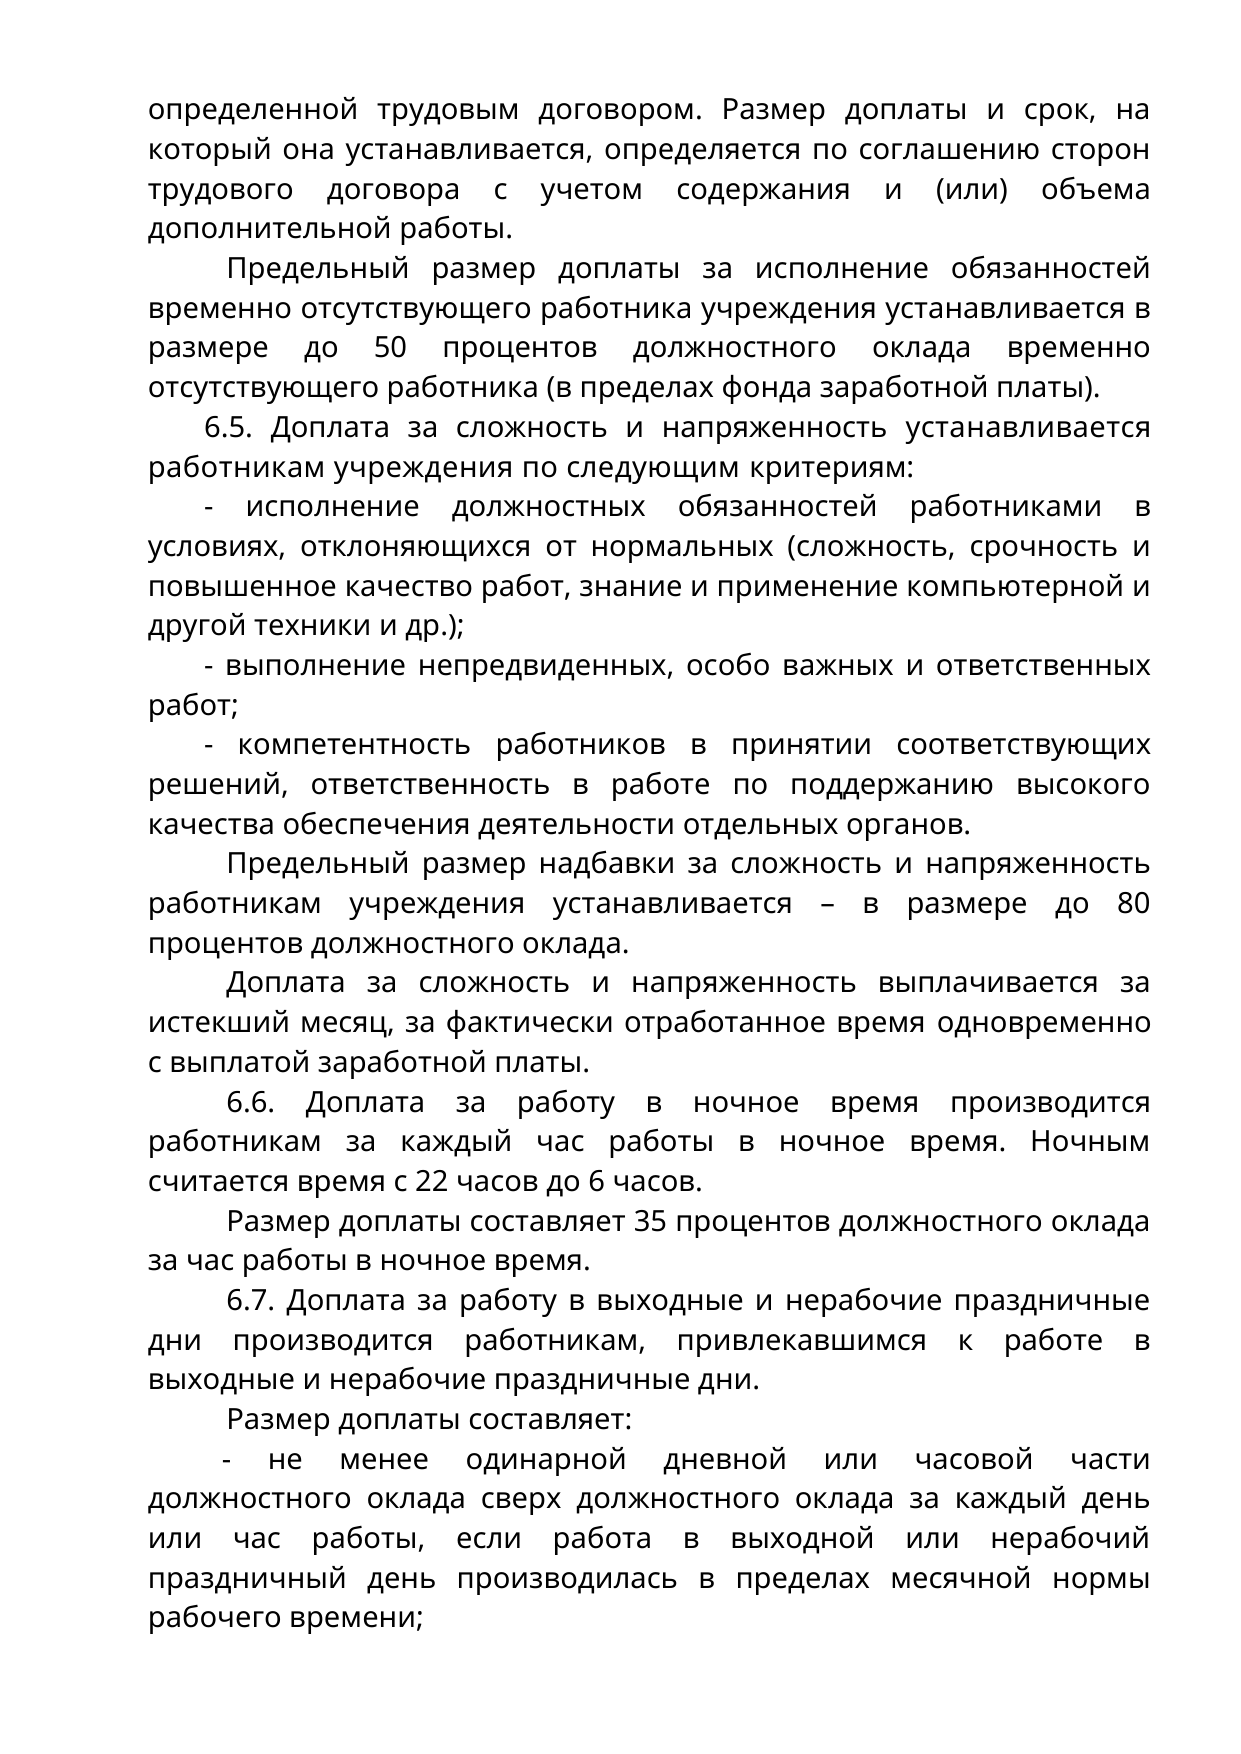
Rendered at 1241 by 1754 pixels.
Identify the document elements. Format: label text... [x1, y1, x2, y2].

text Доплата за сложность и напряженность выплачивается за истекший месяц, за фактически отработанное время одновременно с выплатой заработной платы. [148, 962, 1152, 1081]
text 6.7. Доплата за работу в выходные и нерабочие праздничные дни производится работникам, привлекавшимся к работе в выходные и нерабочие праздничные дни. [148, 1279, 1152, 1398]
text - исполнение должностных обязанностей работниками в условиях, отклоняющихся от нормальных (сложность, срочность и повышенное качество работ, знание и применение компьютерной и другой техники и др.); [148, 486, 1152, 644]
text Размер доплаты составляет: [148, 1398, 1152, 1438]
text Предельный размер доплаты за исполнение обязанностей временно отсутствующего работника учреждения устанавливается в размере до 50 процентов должностного оклада временно отсутствующего работника (в пределах фонда заработной платы). [148, 247, 1152, 406]
text - не менее одинарной дневной или часовой части должностного оклада сверх должностного оклада за каждый день или час работы, если работа в выходной или нерабочий праздничный день производилась в пределах месячной нормы рабочего времени; [148, 1438, 1152, 1636]
text - компетентность работников в принятии соответствующих решений, ответственность в работе по поддержанию высокого качества обеспечения деятельности отдельных органов. [148, 724, 1152, 843]
text - выполнение непредвиденных, особо важных и ответственных работ; [148, 644, 1152, 724]
text 6.5. Доплата за сложность и напряженность устанавливается работникам учреждения по следующим критериям: [148, 406, 1152, 486]
text Предельный размер надбавки за сложность и напряженность работникам учреждения устанавливается – в размере до 80 процентов должностного оклада. [148, 843, 1152, 962]
text 6.6. Доплата за работу в ночное время производится работникам за каждый час работы в ночное время. Ночным считается время с 22 часов до 6 часов. [148, 1081, 1152, 1200]
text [148, 89, 1152, 247]
text Размер доплаты составляет 35 процентов должностного оклада за час работы в ночное время. [148, 1200, 1152, 1279]
